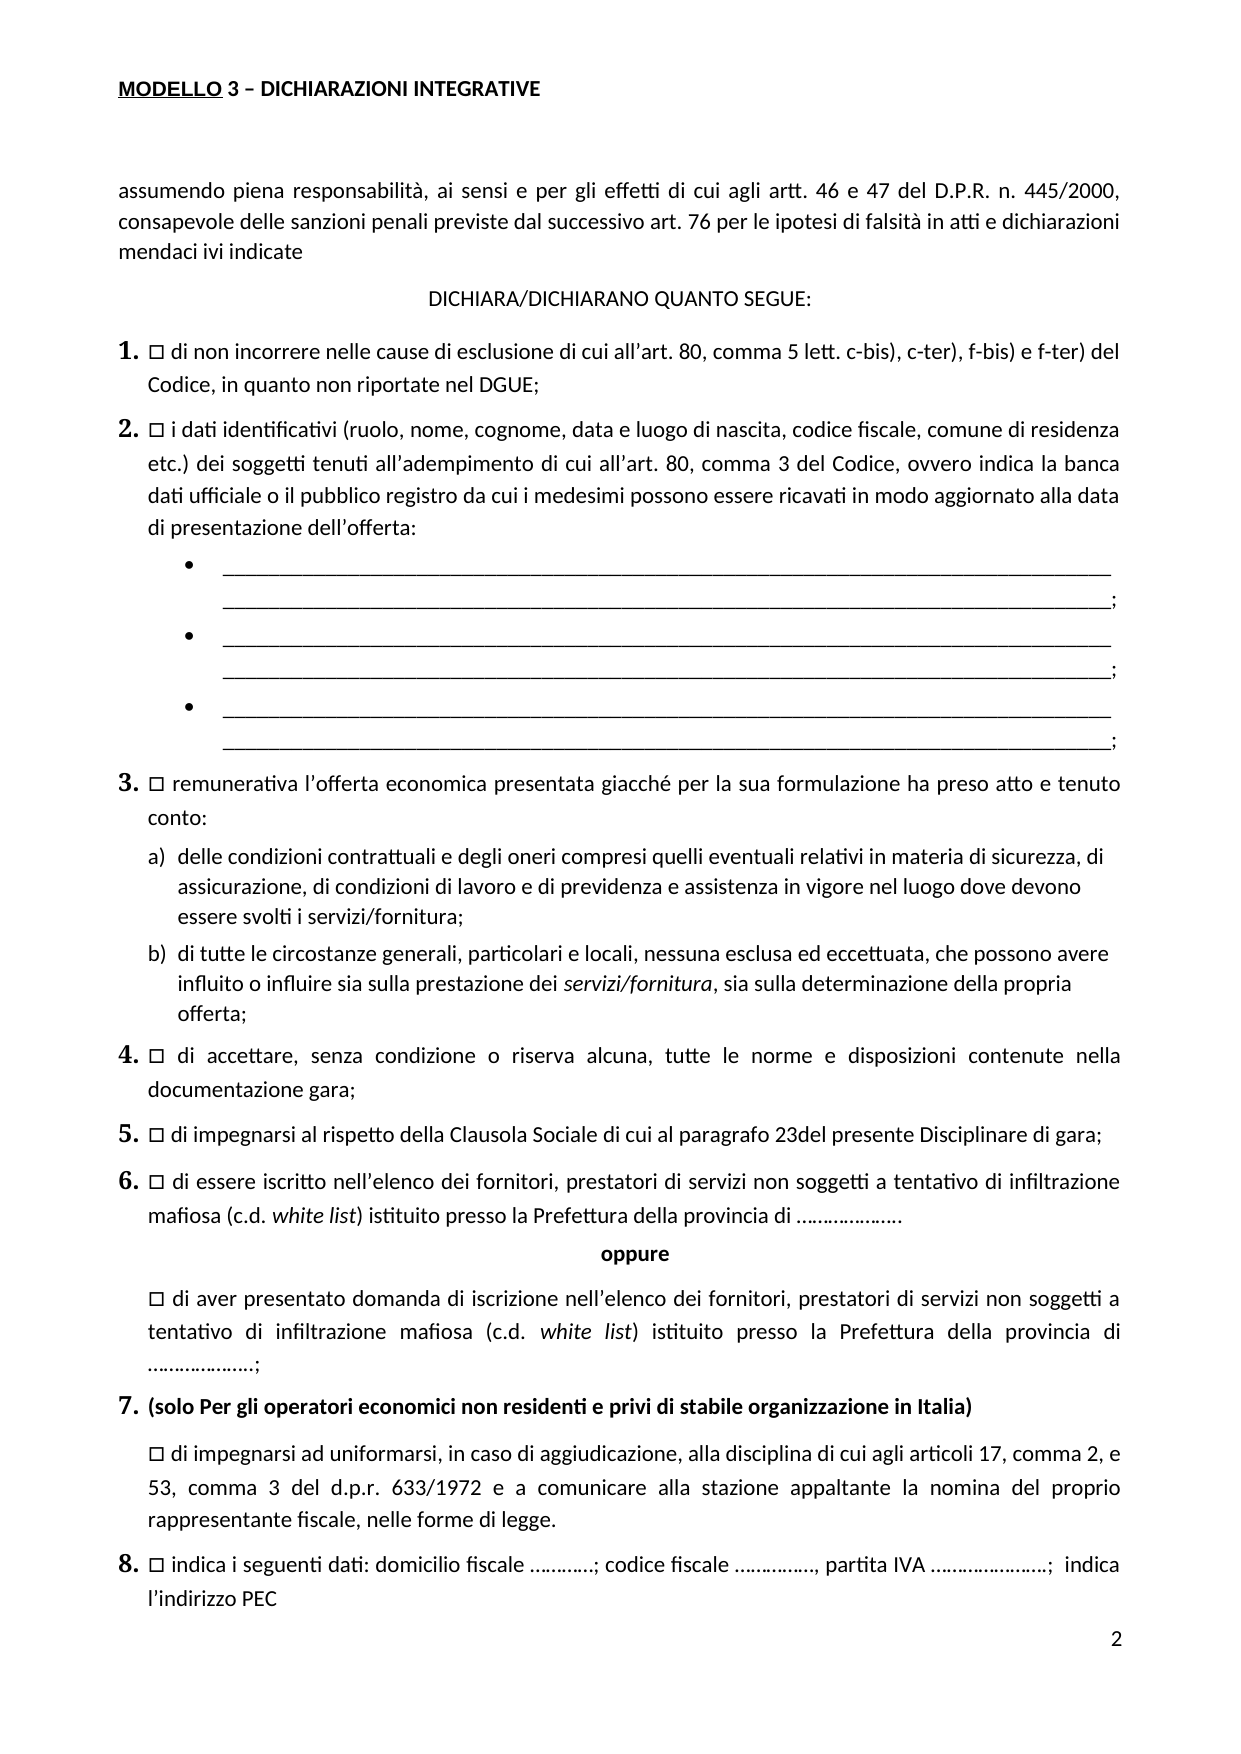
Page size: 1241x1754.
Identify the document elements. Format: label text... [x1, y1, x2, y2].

text a) delle condizioni contrattuali e degli oneri compresi quelli eventuali relativi in materia di sicurezza, di assicurazione, di condizioni di lavoro e di previdenza e assistenza in vigore nel luogo dove devono essere svolti i servizi/fornitura; [148, 842, 1122, 930]
list □ i dati identificativi (ruolo, nome, cognome, data e luogo di nascita, codice fiscale, comune di residenza etc.) dei soggetti tenuti all’adempimento di cui all’art. 80, comma 3 del Codice, ovvero indica la banca dati ufficiale o il pubblico registro da cui i medesimi possono essere ricavati in modo aggiornato alla data di presentazione dell’offerta: [118, 409, 1122, 541]
list (solo Per gli operatori economici non residenti e privi di stabile organizzazione in Italia) [118, 1388, 1122, 1422]
text DICHIARA/DICHIARANO QUANTO SEGUE: [118, 284, 1122, 312]
list □ di aver presentato domanda di iscrizione nell’elenco dei fornitori, prestatori di servizi non soggetti a tentativo di infiltrazione mafiosa (c.d. white list) istituito presso la Prefettura della provincia di ………………..; [148, 1278, 1122, 1378]
list □ indica i seguenti dati: domicilio fiscale …………; codice fiscale ……………, partita IVA ………………….; indica l’indirizzo PEC [118, 1544, 1122, 1612]
list □ di accettare, senza condizione o riserva alcuna, tutte le norme e disposizioni contenute nella documentazione gara; [118, 1036, 1122, 1103]
list □ remunerativa l’offerta economica presentata giacché per la sua formulazione ha preso atto e tenuto conto: [118, 763, 1122, 831]
list □ di non incorrere nelle cause di esclusione di cui all’art. 80, comma 5 lett. c-bis), c-ter), f-bis) e f-ter) del Codice, in quanto non riportate nel DGUE; [118, 331, 1122, 399]
list □ di essere iscritto nell’elenco dei fornitori, prestatori di servizi non soggetti a tentativo di infiltrazione mafiosa (c.d. white list) istituito presso la Prefettura della provincia di ……………….. [118, 1161, 1122, 1229]
list ____________________________________________________________________________________________________________________________________________________________; [185, 622, 1122, 682]
list ____________________________________________________________________________________________________________________________________________________________; [185, 552, 1122, 612]
list ____________________________________________________________________________________________________________________________________________________________; [185, 693, 1122, 753]
list □ di impegnarsi al rispetto della Clausola Sociale di cui al paragrafo 23del presente Disciplinare di gara; [118, 1114, 1122, 1149]
list oppure [148, 1239, 1122, 1267]
text b) di tutte le circostanze generali, particolari e locali, nessuna esclusa ed eccettuata, che possono avere influito o influire sia sulla prestazione dei servizi/fornitura, sia sulla determinazione della propria offerta; [148, 939, 1122, 1027]
list □ di impegnarsi ad uniformarsi, in caso di aggiudicazione, alla disciplina di cui agli articoli 17, comma 2, e 53, comma 3 del d.p.r. 633/1972 e a comunicare alla stazione appaltante la nomina del proprio rappresentante fiscale, nelle forme di legge. [148, 1433, 1122, 1533]
text assumendo piena responsabilità, ai sensi e per gli effetti di cui agli artt. 46 e 47 del D.P.R. n. 445/2000, consapevole delle sanzioni penali previste dal successivo art. 76 per le ipotesi di falsità in atti e dichiarazioni mendaci ivi indicate [118, 177, 1122, 265]
